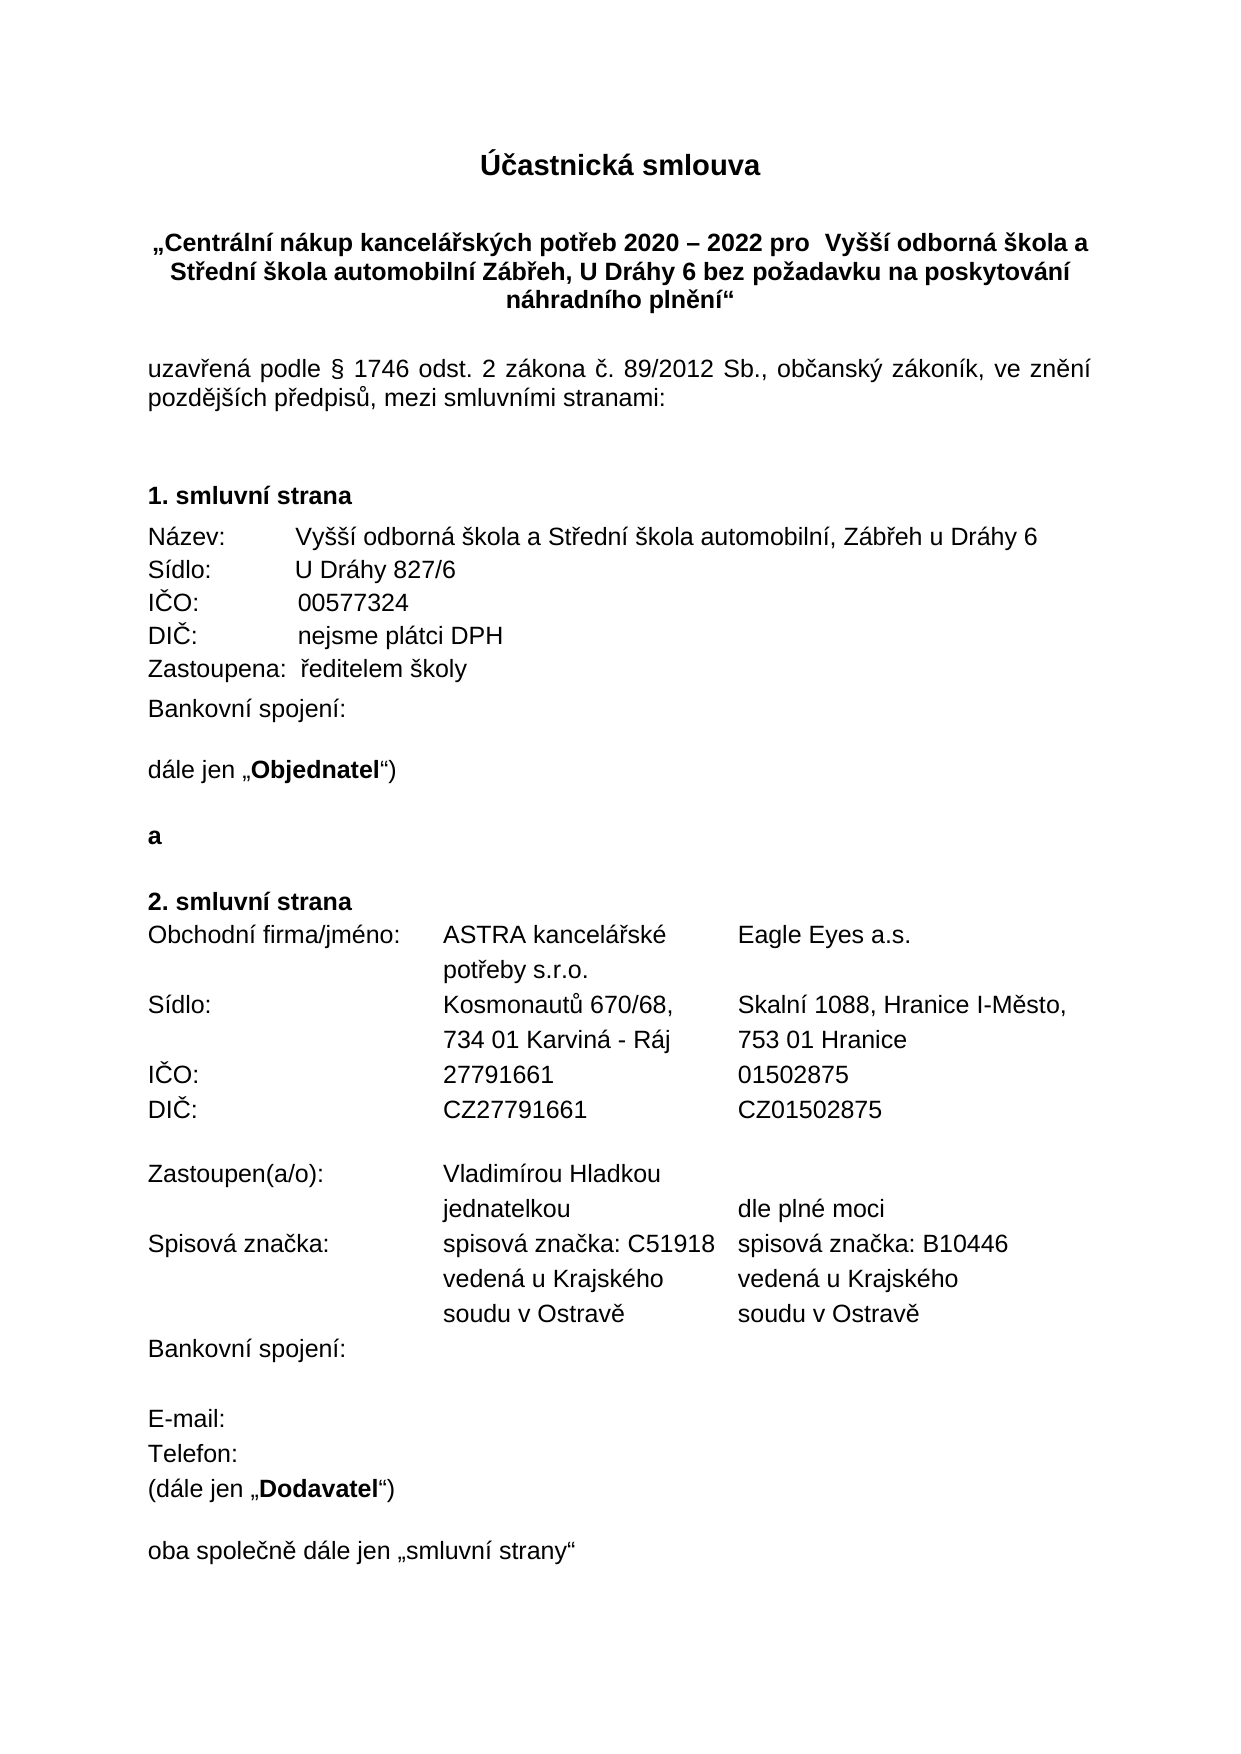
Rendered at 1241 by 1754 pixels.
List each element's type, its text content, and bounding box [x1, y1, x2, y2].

text 2. smluvní strana [148, 887, 1093, 916]
text Název: Vyšší odborná škola a Střední škola automobilní, Zábřeh u Dráhy 6 [148, 522, 1093, 551]
text IČO: 00577324 [148, 588, 1093, 617]
text potřeby s.r.o. [148, 955, 1093, 984]
text oba společně dále jen „smluvní strany“ [148, 1536, 1093, 1565]
text (dále jen „Dodavatel“) [148, 1474, 1093, 1503]
text Zastoupen(a/o): Vladimírou Hladkou [148, 1159, 1093, 1188]
text Sídlo: U Dráhy 827/6 [148, 555, 1093, 584]
text a [148, 821, 1093, 850]
text Spisová značka: spisová značka: C51918 spisová značka: B10446 [148, 1229, 1093, 1258]
text Zastoupena: ředitelem školy [148, 654, 1093, 683]
text soudu v Ostravě soudu v Ostravě [148, 1299, 1093, 1328]
text uzavřená podle § 1746 odst. 2 zákona č. 89/2012 Sb., občanský zákoník, ve znění pozdějších předpisů, mezi smluvními stranami: [148, 354, 1093, 412]
text Bankovní spojení: [148, 693, 1093, 722]
text 1. smluvní strana [148, 481, 1093, 510]
text 734 01 Karviná - Ráj 753 01 Hranice [148, 1025, 1093, 1054]
text E-mail: [148, 1404, 1093, 1433]
text jednatelkou dle plné moci [148, 1194, 1093, 1223]
text dále jen „Objednatel“) [148, 755, 1093, 784]
text DIČ: CZ27791661 CZ01502875 [148, 1095, 1093, 1153]
text vedená u Krajského vedená u Krajského [148, 1264, 1093, 1293]
text Účastnická smlouva [148, 148, 1093, 181]
text Sídlo: Kosmonautů 670/68, Skalní 1088, Hranice I-Město, [148, 990, 1093, 1019]
text Obchodní firma/jméno: ASTRA kancelářské Eagle Eyes a.s. [148, 920, 1093, 949]
text „Centrální nákup kancelářských potřeb 2020 – 2022 pro Vyšší odborná škola a Střední škola automobilní Zábřeh, U Dráhy 6 bez požadavku na poskytování náhradního plnění“ [148, 228, 1093, 314]
text IČO: 27791661 01502875 [148, 1060, 1093, 1089]
text DIČ: nejsme plátci DPH [148, 621, 1093, 650]
text Bankovní spojení: [148, 1334, 1093, 1363]
text Telefon: [148, 1439, 1093, 1468]
